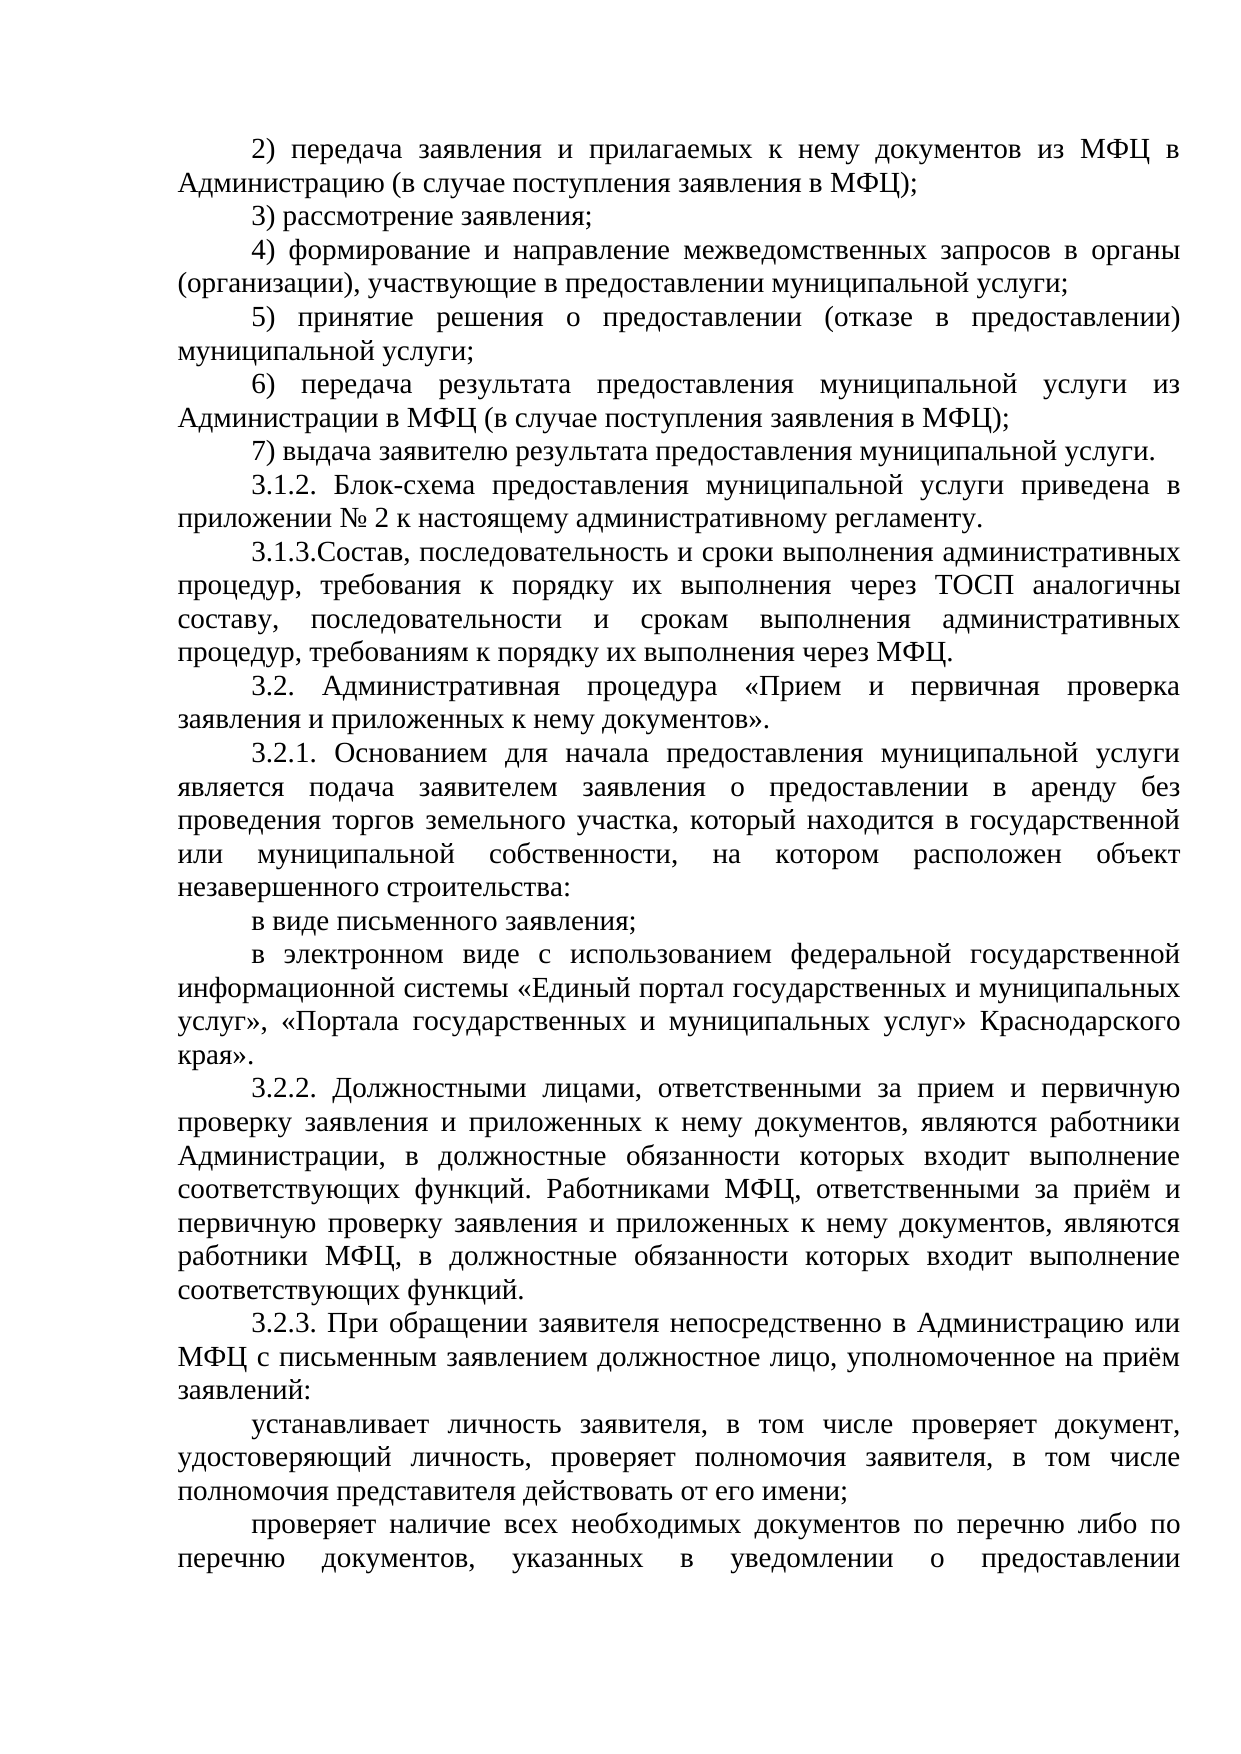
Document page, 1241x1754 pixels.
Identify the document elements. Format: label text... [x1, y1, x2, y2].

text 3.2.2. Должностными лицами, ответственными за прием и первичную проверку заявления и приложенных к нему документов, являются работники Администрации, в должностные обязанности которых входит выполнение соответствующих функций. Работниками МФЦ, ответственными за приём и первичную проверку заявления и приложенных к нему документов, являются работники МФЦ, в должностные обязанности которых входит выполнение соответствующих функций. [177, 1071, 1181, 1305]
text 5) принятие решения о предоставлении (отказе в предоставлении) муниципальной услуги; [177, 299, 1181, 366]
text 3.2.3. При обращении заявителя непосредственно в Администрацию или МФЦ с письменным заявлением должностное лицо, уполномоченное на приём заявлений: [177, 1305, 1181, 1406]
text 4) формирование и направление межведомственных запросов в органы (организации), участвующие в предоставлении муниципальной услуги; [177, 232, 1181, 299]
text 3) рассмотрение заявления; [177, 198, 1181, 232]
text 3.1.3.Состав, последовательность и сроки выполнения административных процедур, требования к порядку их выполнения через ТОСП аналогичны составу, последовательности и срокам выполнения административных процедур, требованиям к порядку их выполнения через МФЦ. [177, 534, 1181, 668]
text 2) передача заявления и прилагаемых к нему документов из МФЦ в Администрацию (в случае поступления заявления в МФЦ); [177, 131, 1181, 198]
text 6) передача результата предоставления муниципальной услуги из Администрации в МФЦ (в случае поступления заявления в МФЦ); [177, 366, 1181, 433]
text устанавливает личность заявителя, в том числе проверяет документ, удостоверяющий личность, проверяет полномочия заявителя, в том числе полномочия представителя действовать от его имени; [177, 1406, 1181, 1507]
text 3.2. Административная процедура «Прием и первичная проверка заявления и приложенных к нему документов». [177, 668, 1181, 735]
text в виде письменного заявления; [177, 903, 1181, 936]
text 7) выдача заявителю результата предоставления муниципальной услуги. [177, 433, 1181, 467]
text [177, 1507, 1181, 1574]
text 3.1.2. Блок-схема предоставления муниципальной услуги приведена в приложении № 2 к настоящему административному регламенту. [177, 467, 1181, 534]
text в электронном виде с использованием федеральной государственной информационной системы «Единый портал государственных и муниципальных услуг», «Портала государственных и муниципальных услуг» Краснодарского края». [177, 936, 1181, 1071]
text 3.2.1. Основанием для начала предоставления муниципальной услуги является подача заявителем заявления о предоставлении в аренду без проведения торгов земельного участка, который находится в государственной или муниципальной собственности, на котором расположен объект незавершенного строительства: [177, 735, 1181, 903]
